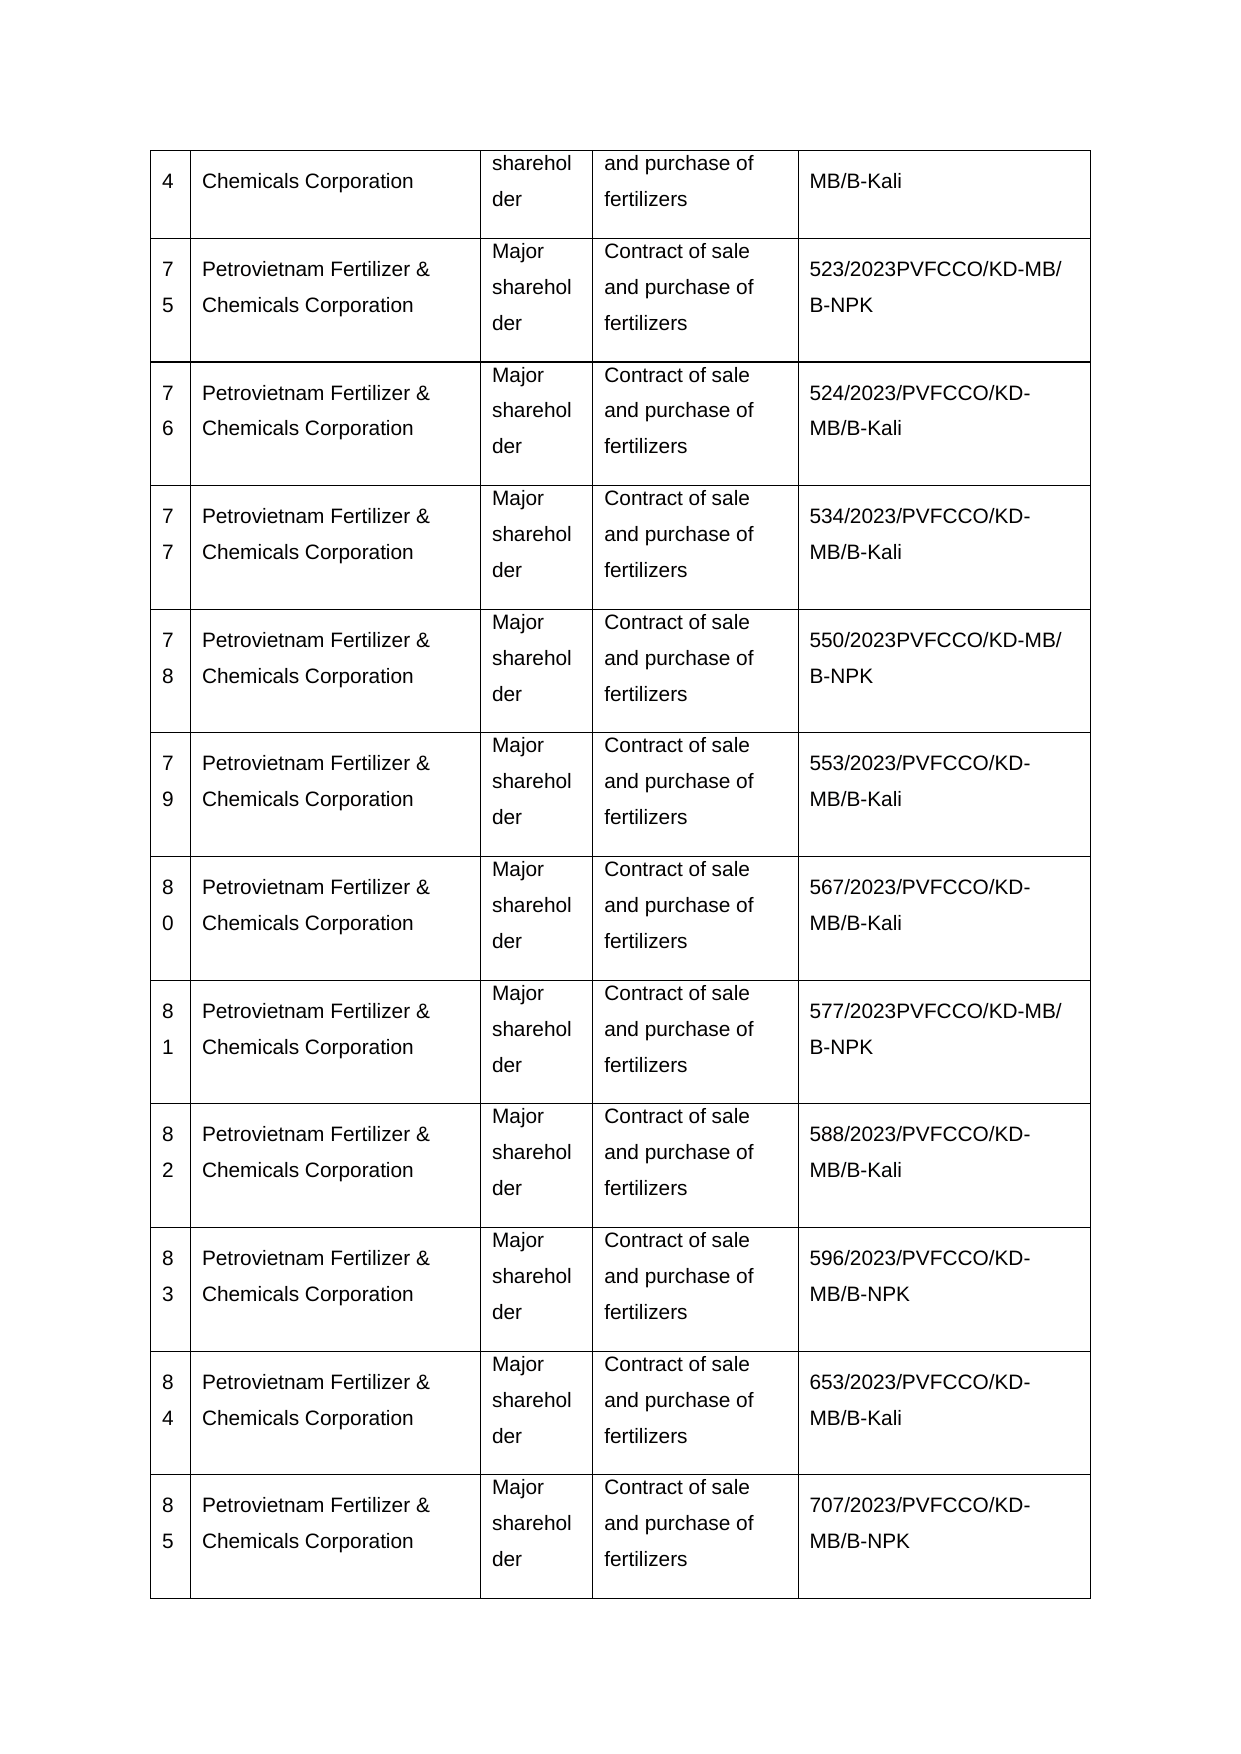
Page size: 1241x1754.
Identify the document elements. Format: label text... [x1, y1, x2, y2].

table_cell 83 [151, 1228, 190, 1351]
table_cell Major shareholder [481, 1352, 592, 1474]
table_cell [593, 1352, 798, 1474]
table_cell Petrovietnam Fertilizer & Chemicals Corporation [191, 733, 480, 856]
table_cell 707/2023/PVFCCO/KD-MB/B-NPK [799, 1475, 1090, 1598]
table_cell 81 [151, 981, 190, 1103]
table_cell 84 [151, 1352, 190, 1474]
table_cell 76 [151, 363, 190, 485]
table_cell Contract of sale and purchase of fertilizers [593, 733, 798, 856]
table_cell 74 [151, 151, 190, 238]
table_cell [593, 151, 798, 238]
table_cell Petrovietnam Fertilizer & Chemicals Corporation [191, 981, 480, 1103]
table_cell Petrovietnam Fertilizer & Chemicals Corporation [191, 857, 480, 979]
table_cell 534/2023/PVFCCO/KD-MB/B-Kali [799, 486, 1090, 609]
table_cell Contract of sale and purchase of fertilizers [593, 363, 798, 485]
table_cell 653/2023/PVFCCO/KD-MB/B-Kali [799, 1352, 1090, 1474]
table_cell Major shareholder [481, 486, 592, 609]
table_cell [799, 151, 1090, 238]
table_cell 77 [151, 486, 190, 609]
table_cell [593, 1475, 798, 1598]
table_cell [191, 239, 480, 361]
table_cell Contract of sale and purchase of fertilizers [593, 486, 798, 609]
table_cell 80 [151, 857, 190, 979]
table_cell Contract of sale and purchase of fertilizers [593, 857, 798, 979]
table_cell Major shareholder [481, 610, 592, 732]
table_cell 85 [151, 1475, 190, 1598]
table_cell Major shareholder [481, 857, 592, 979]
table_cell 567/2023/PVFCCO/KD-MB/B-Kali [799, 857, 1090, 979]
table_cell 78 [151, 610, 190, 732]
table_cell Contract of sale and purchase of fertilizers [593, 1104, 798, 1227]
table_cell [191, 1352, 480, 1474]
table_cell 553/2023/PVFCCO/KD-MB/B-Kali [799, 733, 1090, 856]
table_cell 524/2023/PVFCCO/KD-MB/B-Kali [799, 363, 1090, 485]
table_cell Major shareholder [481, 151, 592, 238]
table_cell Major shareholder [481, 1104, 592, 1227]
table_cell 82 [151, 1104, 190, 1227]
table_cell Major shareholder [481, 1228, 592, 1351]
table_cell 523/2023PVFCCO/KD-MB/B-NPK [799, 239, 1090, 361]
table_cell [191, 151, 480, 238]
table_cell 79 [151, 733, 190, 856]
table_cell 75 [151, 239, 190, 361]
table_cell Petrovietnam Fertilizer & Chemicals Corporation [191, 1104, 480, 1227]
table_cell Petrovietnam Fertilizer & Chemicals Corporation [191, 363, 480, 485]
table_cell 577/2023PVFCCO/KD-MB/B-NPK [799, 981, 1090, 1103]
table_cell 550/2023PVFCCO/KD-MB/B-NPK [799, 610, 1090, 732]
table_cell Major shareholder [481, 733, 592, 856]
table_cell 588/2023/PVFCCO/KD-MB/B-Kali [799, 1104, 1090, 1227]
table_cell Contract of sale and purchase of fertilizers [593, 610, 798, 732]
table_cell Petrovietnam Fertilizer & Chemicals Corporation [191, 610, 480, 732]
table_cell 596/2023/PVFCCO/KD-MB/B-NPK [799, 1228, 1090, 1351]
table_cell Major shareholder [481, 239, 592, 361]
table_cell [593, 239, 798, 361]
table_cell Petrovietnam Fertilizer & Chemicals Corporation [191, 1228, 480, 1351]
table_cell Contract of sale and purchase of fertilizers [593, 981, 798, 1103]
table_cell Contract of sale and purchase of fertilizers [593, 1228, 798, 1351]
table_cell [191, 1475, 480, 1598]
table_cell Petrovietnam Fertilizer & Chemicals Corporation [191, 486, 480, 609]
table_cell Major shareholder [481, 981, 592, 1103]
table_cell Major shareholder [481, 1475, 592, 1598]
table_cell Major shareholder [481, 363, 592, 485]
